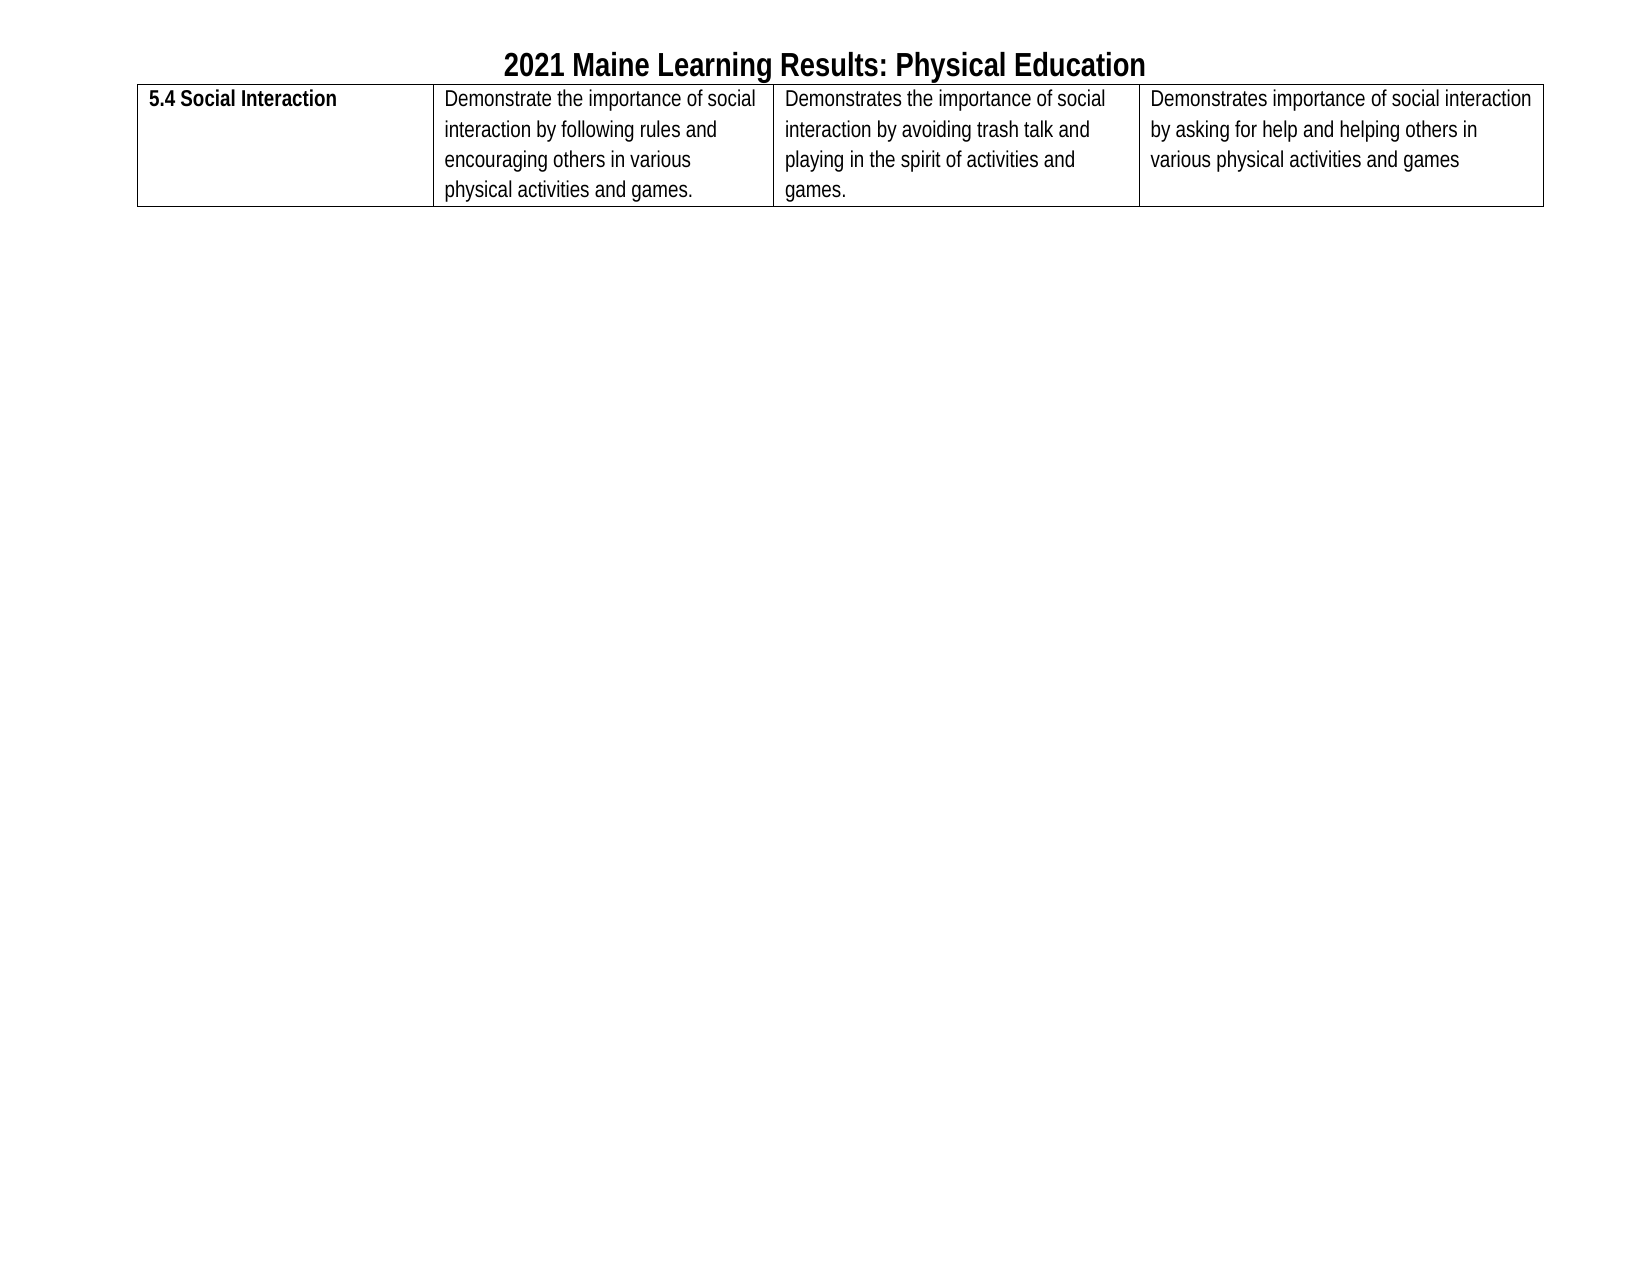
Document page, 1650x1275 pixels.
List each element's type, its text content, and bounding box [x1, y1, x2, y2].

table_cell Demonstrates the importance of social interaction by avoiding trash talk and playing in the spirit of activities and games. [774, 85, 1139, 206]
table_cell Demonstrate the importance of social interaction by following rules and encouraging others in various physical activities and games. [434, 85, 773, 206]
table_cell 5.4 Social Interaction [138, 85, 433, 206]
table_cell Demonstrates importance of social interaction by asking for help and helping others in various physical activities and games [1140, 85, 1543, 206]
